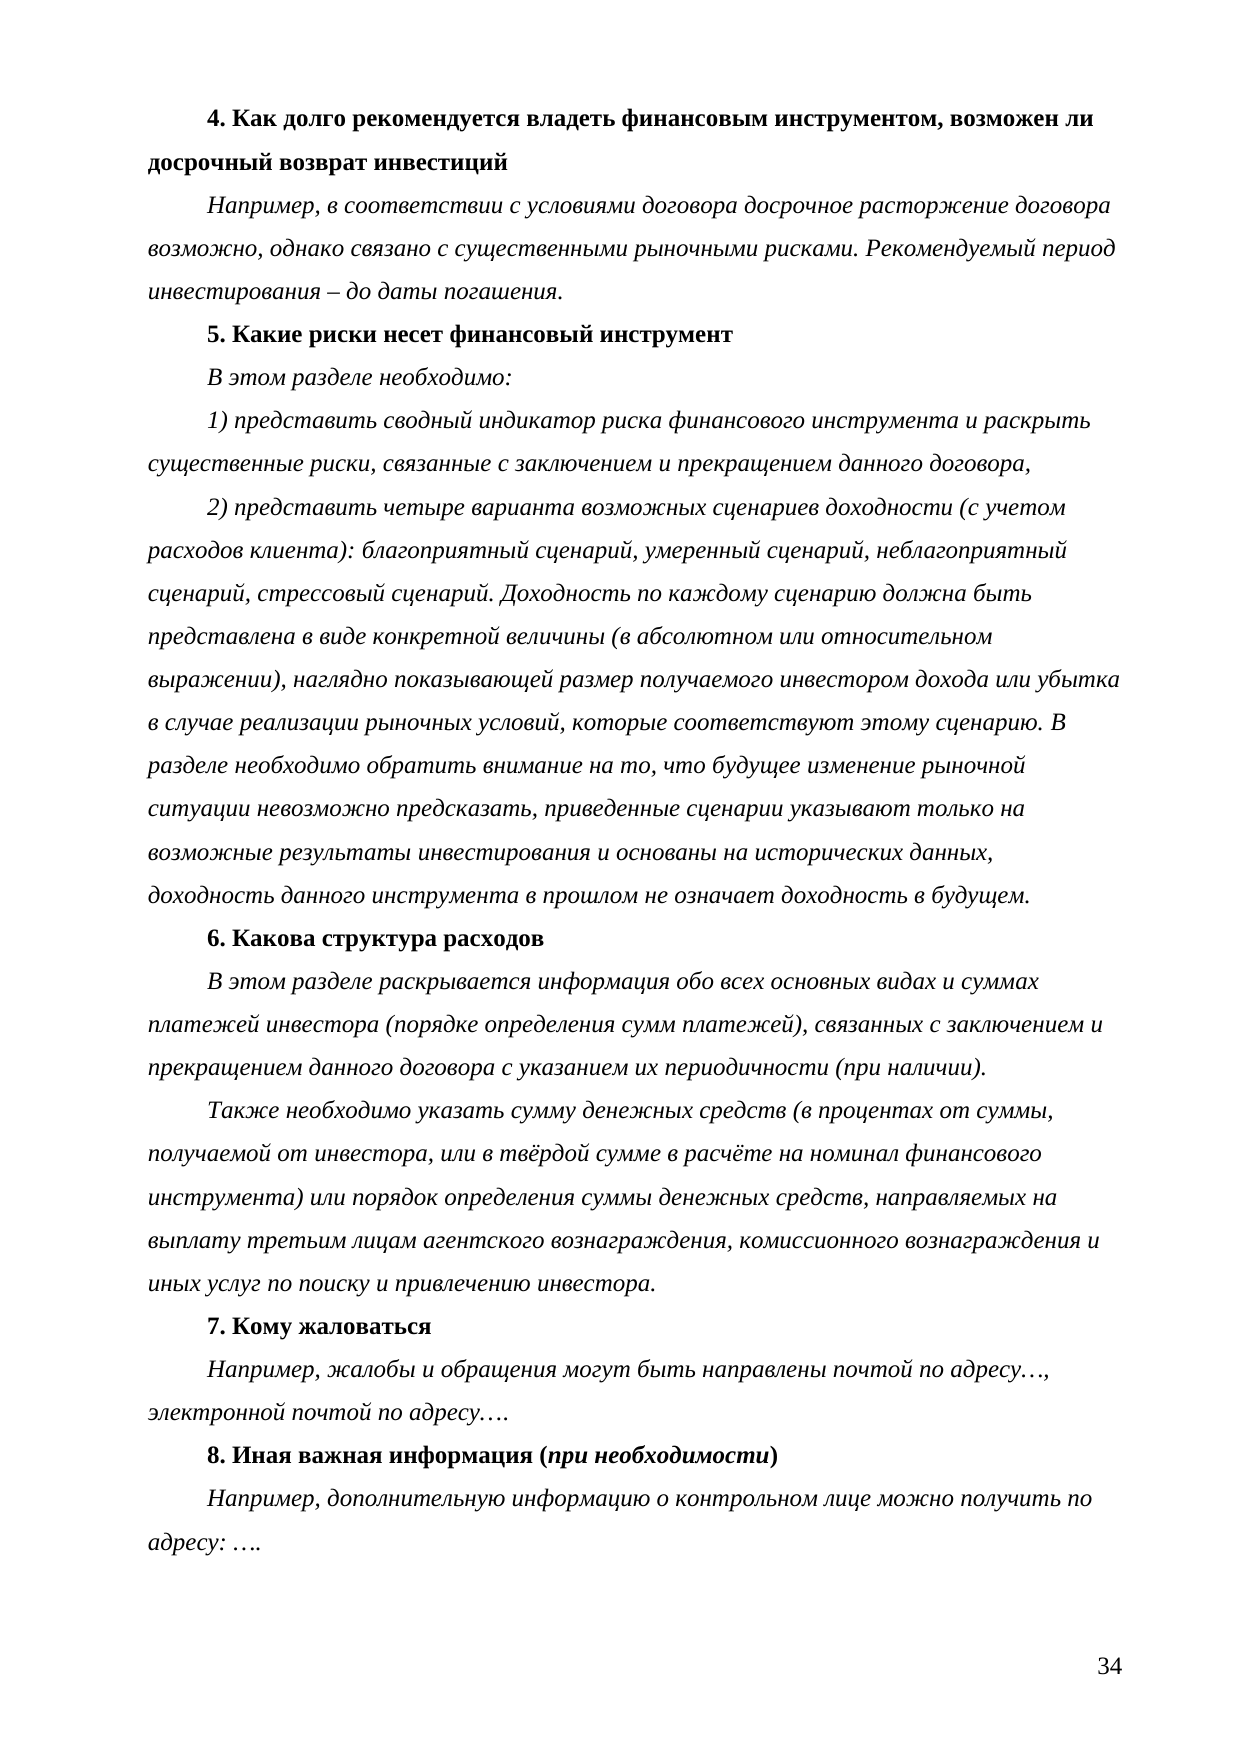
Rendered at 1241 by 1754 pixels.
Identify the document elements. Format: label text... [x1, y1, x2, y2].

text 7. Кому жаловаться [148, 1311, 1122, 1340]
text 4. Как долго рекомендуется владеть финансовым инструментом, возможен ли досрочный возврат инвестиций [148, 103, 1122, 175]
text 1) представить сводный индикатор риска финансового инструмента и раскрыть существенные риски, связанные с заключением и прекращением данного договора, [148, 405, 1122, 477]
text 2) представить четыре варианта возможных сценариев доходности (с учетом расходов клиента): благоприятный сценарий, умеренный сценарий, неблагоприятный сценарий, стрессовый сценарий. Доходность по каждому сценарию должна быть представлена в виде конкретной величины (в абсолютном или относительном выражении), наглядно показывающей размер получаемого инвестором дохода или убытка в случае реализации рыночных условий, которые соответствуют этому сценарию. В разделе необходимо обратить внимание на то, что будущее изменение рыночной ситуации невозможно предсказать, приведенные сценарии указывают только на возможные результаты инвестирования и основаны на исторических данных, доходность данного инструмента в прошлом не означает доходность в будущем. [148, 492, 1122, 908]
text В этом разделе раскрывается информация обо всех основных видах и суммах платежей инвестора (порядке определения сумм платежей), связанных с заключением и прекращением данного договора с указанием их периодичности (при наличии). [148, 966, 1122, 1081]
text Также необходимо указать сумму денежных средств (в процентах от суммы, получаемой от инвестора, или в твёрдой сумме в расчёте на номинал финансового инструмента) или порядок определения суммы денежных средств, направляемых на выплату третьим лицам агентского вознаграждения, комиссионного вознаграждения и иных услуг по поиску и привлечению инвестора. [148, 1095, 1122, 1297]
text Например, дополнительную информацию о контрольном лице можно получить по адресу: …. [148, 1483, 1122, 1555]
text 8. Иная важная информация (при необходимости) [148, 1440, 1122, 1469]
text Например, жалобы и обращения могут быть направлены почтой по адресу…, электронной почтой по адресу…. [148, 1354, 1122, 1426]
text 6. Какова структура расходов [148, 923, 1122, 952]
text 5. Какие риски несет финансовый инструмент [148, 319, 1122, 348]
text В этом разделе необходимо: [148, 362, 1122, 391]
text Например, в соответствии с условиями договора досрочное расторжение договора возможно, однако связано с существенными рыночными рисками. Рекомендуемый период инвестирования – до даты погашения. [148, 190, 1122, 305]
